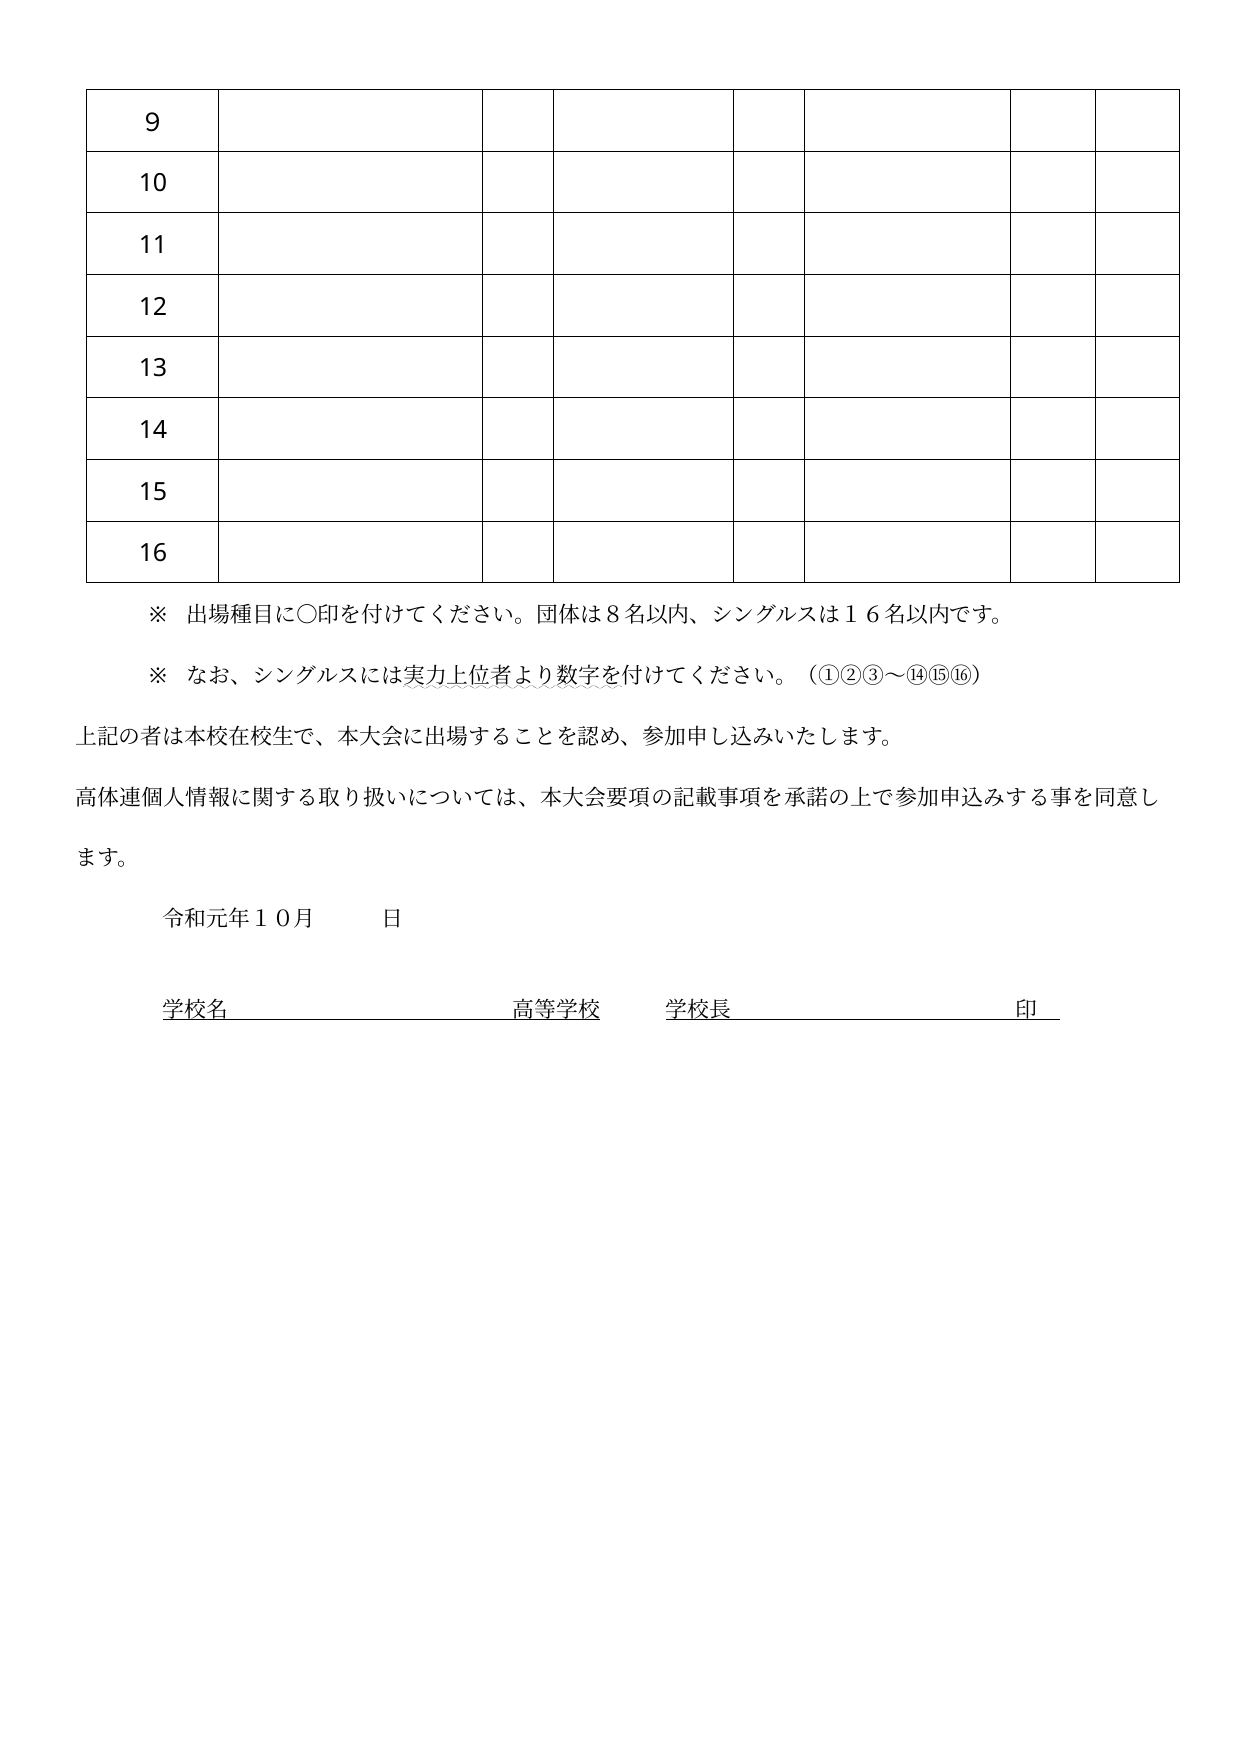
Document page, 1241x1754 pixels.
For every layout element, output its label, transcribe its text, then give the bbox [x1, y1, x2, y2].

table_cell [1011, 152, 1095, 212]
table_cell [219, 275, 482, 336]
table_cell [483, 522, 553, 582]
table_cell [554, 152, 733, 212]
table_cell ９ [87, 90, 218, 151]
table_cell [805, 398, 1010, 459]
table_cell [483, 398, 553, 459]
text 上記の者は本校在校生で、本大会に出場することを認め、参加申し込みいたします。 [75, 704, 1165, 765]
table_cell [1011, 90, 1095, 151]
table_cell [1096, 398, 1179, 459]
table_cell [219, 522, 482, 582]
table_cell [483, 275, 553, 336]
table_cell [1096, 152, 1179, 212]
table_cell [1096, 213, 1179, 274]
table_cell [483, 460, 553, 521]
table_cell [805, 275, 1010, 336]
table_cell [1011, 522, 1095, 582]
table_cell [483, 337, 553, 397]
table_cell 12 [87, 275, 218, 336]
table_cell [734, 90, 804, 151]
table_cell [734, 213, 804, 274]
table_cell [734, 522, 804, 582]
table_cell [554, 90, 733, 151]
table_cell [1096, 337, 1179, 397]
table_cell [483, 213, 553, 274]
table_cell [554, 275, 733, 336]
table_cell 10 [87, 152, 218, 212]
text 高体連個人情報に関する取り扱いについては、本大会要項の記載事項を承諾の上で参加申込みする事を同意します。 [75, 765, 1165, 886]
table_cell [483, 152, 553, 212]
table_cell [1011, 275, 1095, 336]
table_cell [1011, 460, 1095, 521]
table_cell [219, 213, 482, 274]
table_cell [805, 90, 1010, 151]
list なお、シングルスには実力上位者より数字を付けてください。（①②③～⑭⑮⑯） [149, 644, 1165, 704]
table_cell [805, 460, 1010, 521]
list 出場種目に○印を付けてください。団体は８名以内、シングルスは１６名以内です。 [149, 583, 1165, 644]
table_cell [734, 460, 804, 521]
table_cell [219, 337, 482, 397]
table_cell [483, 90, 553, 151]
table_cell [734, 275, 804, 336]
table_cell 16 [87, 522, 218, 582]
table_cell [734, 152, 804, 212]
table_cell [554, 213, 733, 274]
text 令和元年１０月 日 [97, 886, 1165, 947]
table_cell [1011, 213, 1095, 274]
table_cell [219, 90, 482, 151]
table_cell [1011, 398, 1095, 459]
table_cell 11 [87, 213, 218, 274]
table_cell [219, 460, 482, 521]
table_cell 15 [87, 460, 218, 521]
table_cell [1011, 337, 1095, 397]
table_cell [734, 337, 804, 397]
table_cell [219, 398, 482, 459]
table_cell [1096, 275, 1179, 336]
table_cell [554, 522, 733, 582]
table_cell [805, 522, 1010, 582]
table_cell 14 [87, 398, 218, 459]
table_cell [805, 213, 1010, 274]
table_cell [219, 152, 482, 212]
table_cell [1096, 460, 1179, 521]
table_cell [1096, 90, 1179, 151]
text 学校名 高等学校 学校長 印 [75, 977, 1165, 1038]
table_cell [1096, 522, 1179, 582]
table_cell [805, 152, 1010, 212]
table_cell [554, 337, 733, 397]
table_cell [805, 337, 1010, 397]
table_cell [734, 398, 804, 459]
table_cell 13 [87, 337, 218, 397]
table_cell [554, 398, 733, 459]
table_cell [554, 460, 733, 521]
